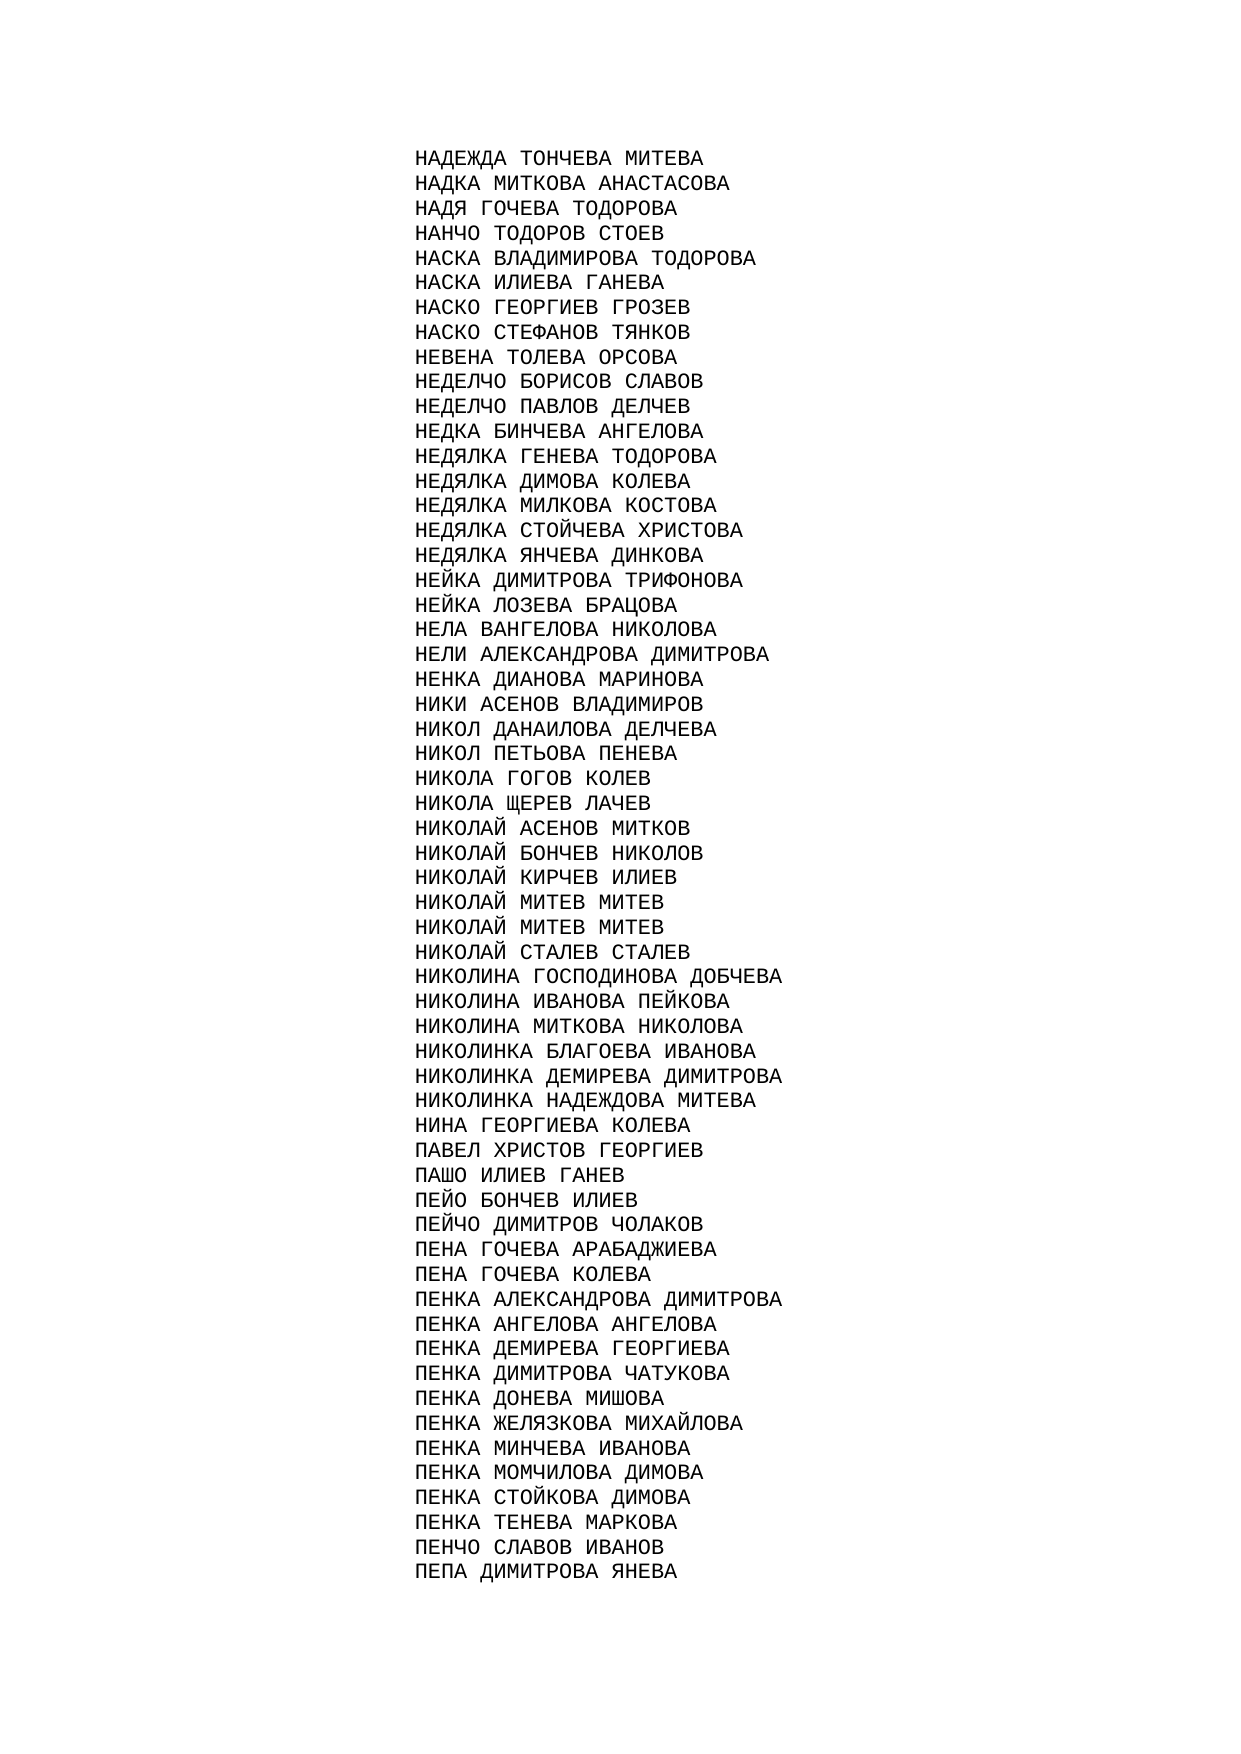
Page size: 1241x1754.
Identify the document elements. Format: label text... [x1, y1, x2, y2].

text ПАВЕЛ ХРИСТОВ ГЕОРГИЕВ [139, 1139, 1101, 1164]
text НИКОЛА ГОГОВ КОЛЕВ [139, 767, 1101, 792]
text НЕВЕНА ТОЛЕВА ОРСОВА [139, 346, 1101, 371]
text НЕДЕЛЧО БОРИСОВ СЛАВОВ [139, 371, 1101, 396]
text ПЕНКА СТОЙКОВА ДИМОВА [139, 1486, 1101, 1511]
text ПЕНКА МОМЧИЛОВА ДИМОВА [139, 1462, 1101, 1486]
text НИКОЛИНА МИТКОВА НИКОЛОВА [139, 1015, 1101, 1040]
text НИКОЛАЙ СТАЛЕВ СТАЛЕВ [139, 941, 1101, 966]
text НИНА ГЕОРГИЕВА КОЛЕВА [139, 1114, 1101, 1139]
text НИКОЛ ПЕТЬОВА ПЕНЕВА [139, 743, 1101, 767]
text НИКОЛ ДАНАИЛОВА ДЕЛЧЕВА [139, 718, 1101, 743]
text ПЕЙЧО ДИМИТРОВ ЧОЛАКОВ [139, 1214, 1101, 1238]
text НИКОЛАЙ МИТЕВ МИТЕВ [139, 916, 1101, 941]
text ПАШО ИЛИЕВ ГАНЕВ [139, 1164, 1101, 1189]
text ПЕПА ДИМИТРОВА ЯНЕВА [139, 1561, 1101, 1586]
text НАНЧО ТОДОРОВ СТОЕВ [139, 222, 1101, 247]
text НИКОЛИНКА ДЕМИРЕВА ДИМИТРОВА [139, 1065, 1101, 1090]
text НЕДЯЛКА ДИМОВА КОЛЕВА [139, 470, 1101, 495]
text НАДКА МИТКОВА АНАСТАСОВА [139, 172, 1101, 197]
text НЕДЕЛЧО ПАВЛОВ ДЕЛЧЕВ [139, 396, 1101, 420]
text НАСКА ИЛИЕВА ГАНЕВА [139, 272, 1101, 296]
text НЕДЯЛКА ГЕНЕВА ТОДОРОВА [139, 445, 1101, 470]
text НАСКА ВЛАДИМИРОВА ТОДОРОВА [139, 247, 1101, 272]
text ПЕНЧО СЛАВОВ ИВАНОВ [139, 1536, 1101, 1561]
text НЕЛА ВАНГЕЛОВА НИКОЛОВА [139, 619, 1101, 643]
text ПЕНКА ДОНЕВА МИШОВА [139, 1387, 1101, 1412]
text НАСКО ГЕОРГИЕВ ГРОЗЕВ [139, 296, 1101, 321]
text НЕДКА БИНЧЕВА АНГЕЛОВА [139, 420, 1101, 445]
text ПЕНКА ДИМИТРОВА ЧАТУКОВА [139, 1362, 1101, 1387]
text НЕНКА ДИАНОВА МАРИНОВА [139, 668, 1101, 693]
text НИКОЛАЙ КИРЧЕВ ИЛИЕВ [139, 867, 1101, 891]
text ПЕНА ГОЧЕВА КОЛЕВА [139, 1263, 1101, 1288]
text ПЕНКА ТЕНЕВА МАРКОВА [139, 1511, 1101, 1536]
text НАСКО СТЕФАНОВ ТЯНКОВ [139, 321, 1101, 346]
text НЕЙКА ЛОЗЕВА БРАЦОВА [139, 594, 1101, 619]
text НАДЕЖДА ТОНЧЕВА МИТЕВА [139, 148, 1101, 172]
text НИКОЛАЙ БОНЧЕВ НИКОЛОВ [139, 842, 1101, 867]
text ПЕНКА АЛЕКСАНДРОВА ДИМИТРОВА [139, 1288, 1101, 1313]
text ПЕНКА ДЕМИРЕВА ГЕОРГИЕВА [139, 1338, 1101, 1362]
text НЕДЯЛКА СТОЙЧЕВА ХРИСТОВА [139, 519, 1101, 544]
text НИКОЛИНКА БЛАГОЕВА ИВАНОВА [139, 1040, 1101, 1065]
text ПЕНКА МИНЧЕВА ИВАНОВА [139, 1437, 1101, 1462]
text ПЕНКА АНГЕЛОВА АНГЕЛОВА [139, 1313, 1101, 1338]
text ПЕЙО БОНЧЕВ ИЛИЕВ [139, 1189, 1101, 1214]
text НЕДЯЛКА ЯНЧЕВА ДИНКОВА [139, 544, 1101, 569]
text НЕЙКА ДИМИТРОВА ТРИФОНОВА [139, 569, 1101, 594]
text НАДЯ ГОЧЕВА ТОДОРОВА [139, 197, 1101, 222]
text НИКОЛИНА ИВАНОВА ПЕЙКОВА [139, 991, 1101, 1015]
text НИКОЛИНКА НАДЕЖДОВА МИТЕВА [139, 1090, 1101, 1114]
text НИКИ АСЕНОВ ВЛАДИМИРОВ [139, 693, 1101, 718]
text НИКОЛАЙ АСЕНОВ МИТКОВ [139, 817, 1101, 842]
text ПЕНКА ЖЕЛЯЗКОВА МИХАЙЛОВА [139, 1412, 1101, 1437]
text НЕЛИ АЛЕКСАНДРОВА ДИМИТРОВА [139, 643, 1101, 668]
text ПЕНА ГОЧЕВА АРАБАДЖИЕВА [139, 1238, 1101, 1263]
text НЕДЯЛКА МИЛКОВА КОСТОВА [139, 495, 1101, 519]
text НИКОЛА ЩЕРЕВ ЛАЧЕВ [139, 792, 1101, 817]
text НИКОЛИНА ГОСПОДИНОВА ДОБЧЕВА [139, 966, 1101, 991]
text НИКОЛАЙ МИТЕВ МИТЕВ [139, 891, 1101, 916]
